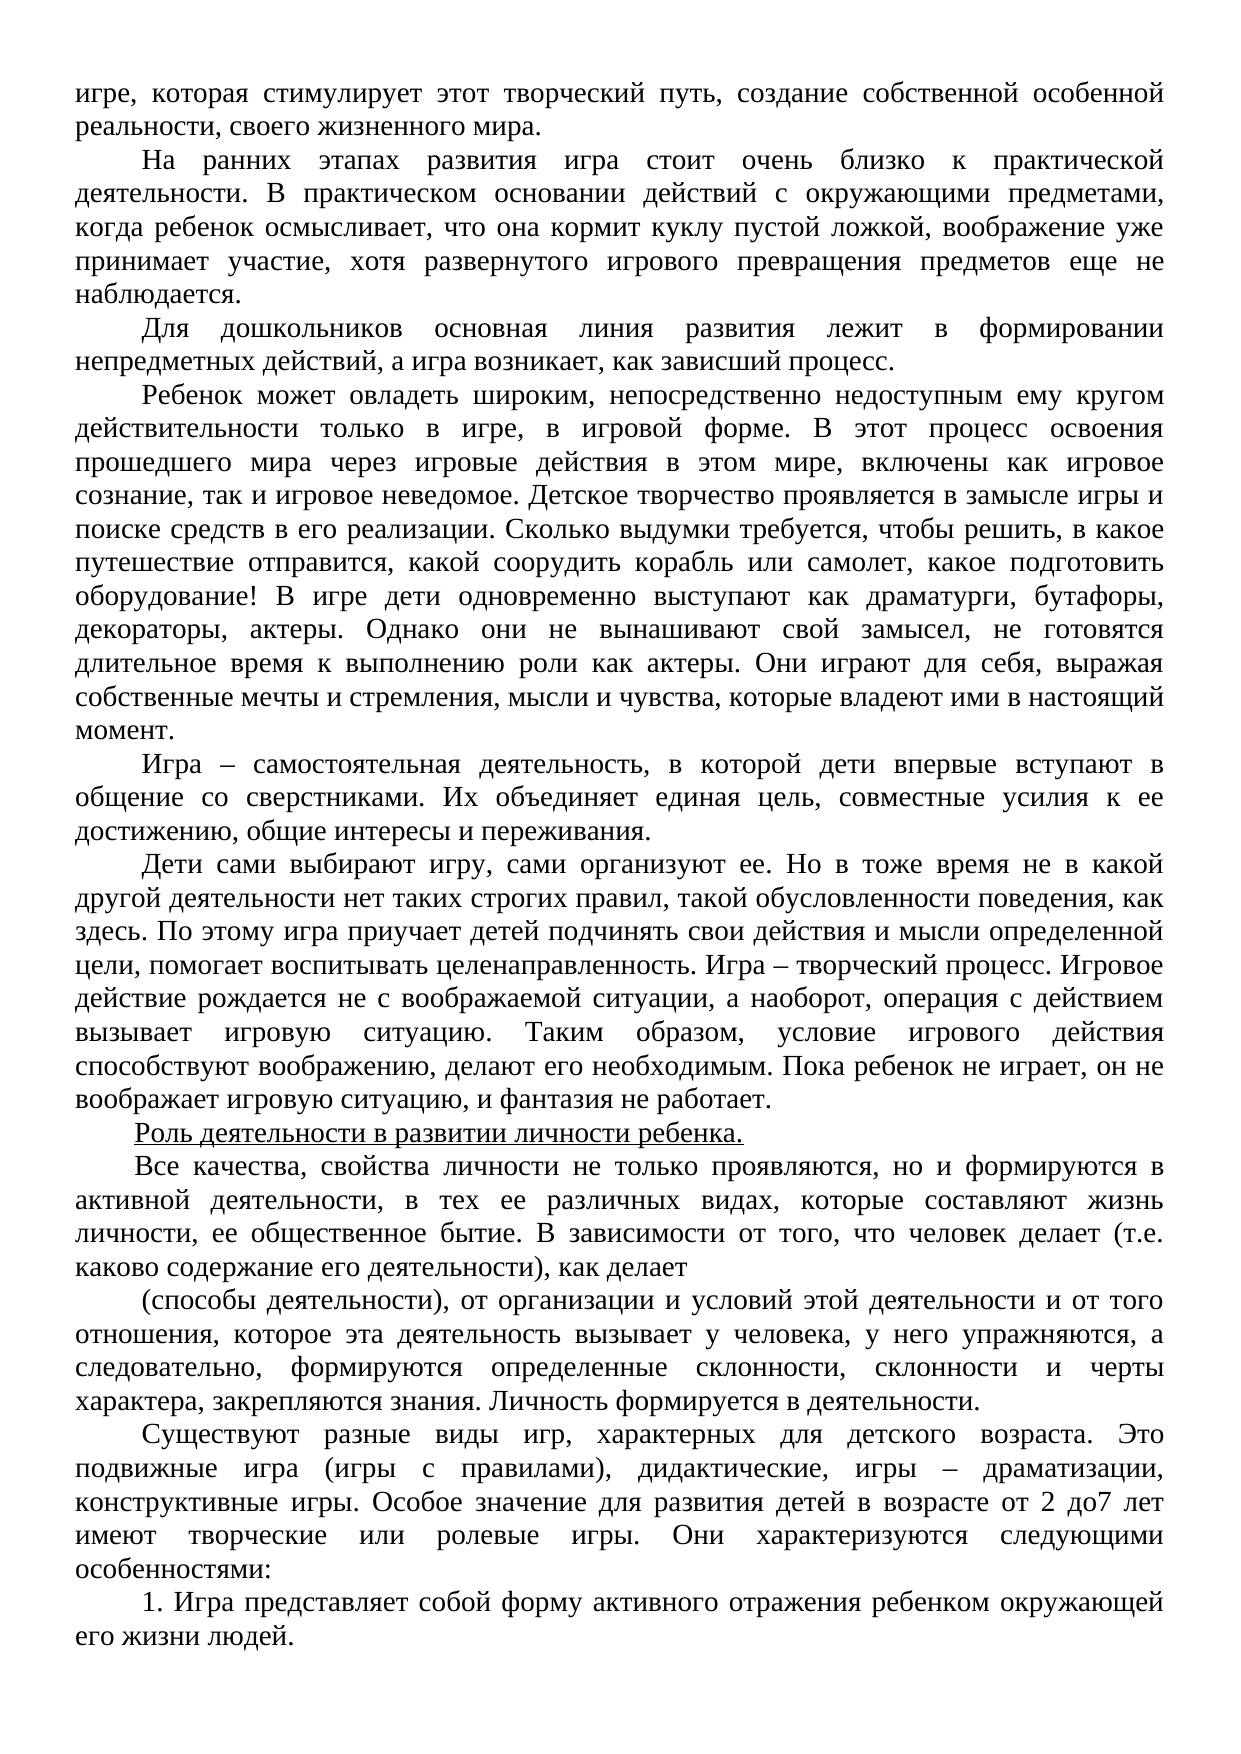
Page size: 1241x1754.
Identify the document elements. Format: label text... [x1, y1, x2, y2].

text Игра – самостоятельная деятельность, в которой дети впервые вступают в общение со сверстниками. Их объединяет единая цель, совместные усилия к ее достижению, общие интересы и переживания. [75, 746, 1165, 846]
text На ранних этапах развития игра стоит очень близко к практической деятельности. В практическом основании действий с окружающими предметами, когда ребенок осмысливает, что она кормит куклу пустой ложкой, воображение уже принимает участие, хотя развернутого игрового превращения предметов еще не наблюдается. [75, 142, 1165, 310]
text Ребенок может овладеть широким, непосредственно недоступным ему кругом действительности только в игре, в игровой форме. В этот процесс освоения прошедшего мира через игровые действия в этом мире, включены как игровое сознание, так и игровое неведомое. Детское творчество проявляется в замысле игры и поиске средств в его реализации. Сколько выдумки требуется, чтобы решить, в какое путешествие отправится, какой соорудить корабль или самолет, какое подготовить оборудование! В игре дети одновременно выступают как драматурги, бутафоры, декораторы, актеры. Однако они не вынашивают свой замысел, не готовятся длительное время к выполнению роли как актеры. Они играют для себя, выражая собственные мечты и стремления, мысли и чувства, которые владеют ими в настоящий момент. [75, 377, 1165, 746]
text Дети сами выбирают игру, сами организуют ее. Но в тоже время не в какой другой деятельности нет таких строгих правил, такой обусловленности поведения, как здесь. По этому игра приучает детей подчинять свои действия и мысли определенной цели, помогает воспитывать целенаправленность. Игра – творческий процесс. Игровое действие рождается не с воображаемой ситуации, а наоборот, операция с действием вызывает игровую ситуацию. Таким образом, условие игрового действия способствуют воображению, делают его необходимым. Пока ребенок не играет, он не воображает игровую ситуацию, и фантазия не работает. [75, 846, 1165, 1115]
text Существуют разные виды игр, характерных для детского возраста. Это подвижные игра (игры с правилами), дидактические, игры – драматизации, конструктивные игры. Особое значение для развития детей в возрасте от 2 до7 лет имеют творческие или ролевые игры. Они характеризуются следующими особенностями: [75, 1417, 1165, 1584]
text Для дошкольников основная линия развития лежит в формировании непредметных действий, а игра возникает, как зависший процесс. [75, 310, 1165, 377]
text (способы деятельности), от организации и условий этой деятельности и от того отношения, которое эта деятельность вызывает у человека, у него упражняются, а следовательно, формируются определенные склонности, склонности и черты характера, закрепляются знания. Личность формируется в деятельности. [75, 1282, 1165, 1417]
text 1. Игра представляет собой форму активного отражения ребенком окружающей его жизни людей. [75, 1584, 1165, 1651]
text Роль деятельности в развитии личности ребенка. [75, 1115, 1165, 1148]
text Все качества, свойства личности не только проявляются, но и формируются в активной деятельности, в тех ее различных видах, которые составляют жизнь личности, ее общественное бытие. В зависимости от того, что человек делает (т.е. каково содержание его деятельности), как делает [75, 1148, 1165, 1282]
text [75, 75, 1165, 142]
